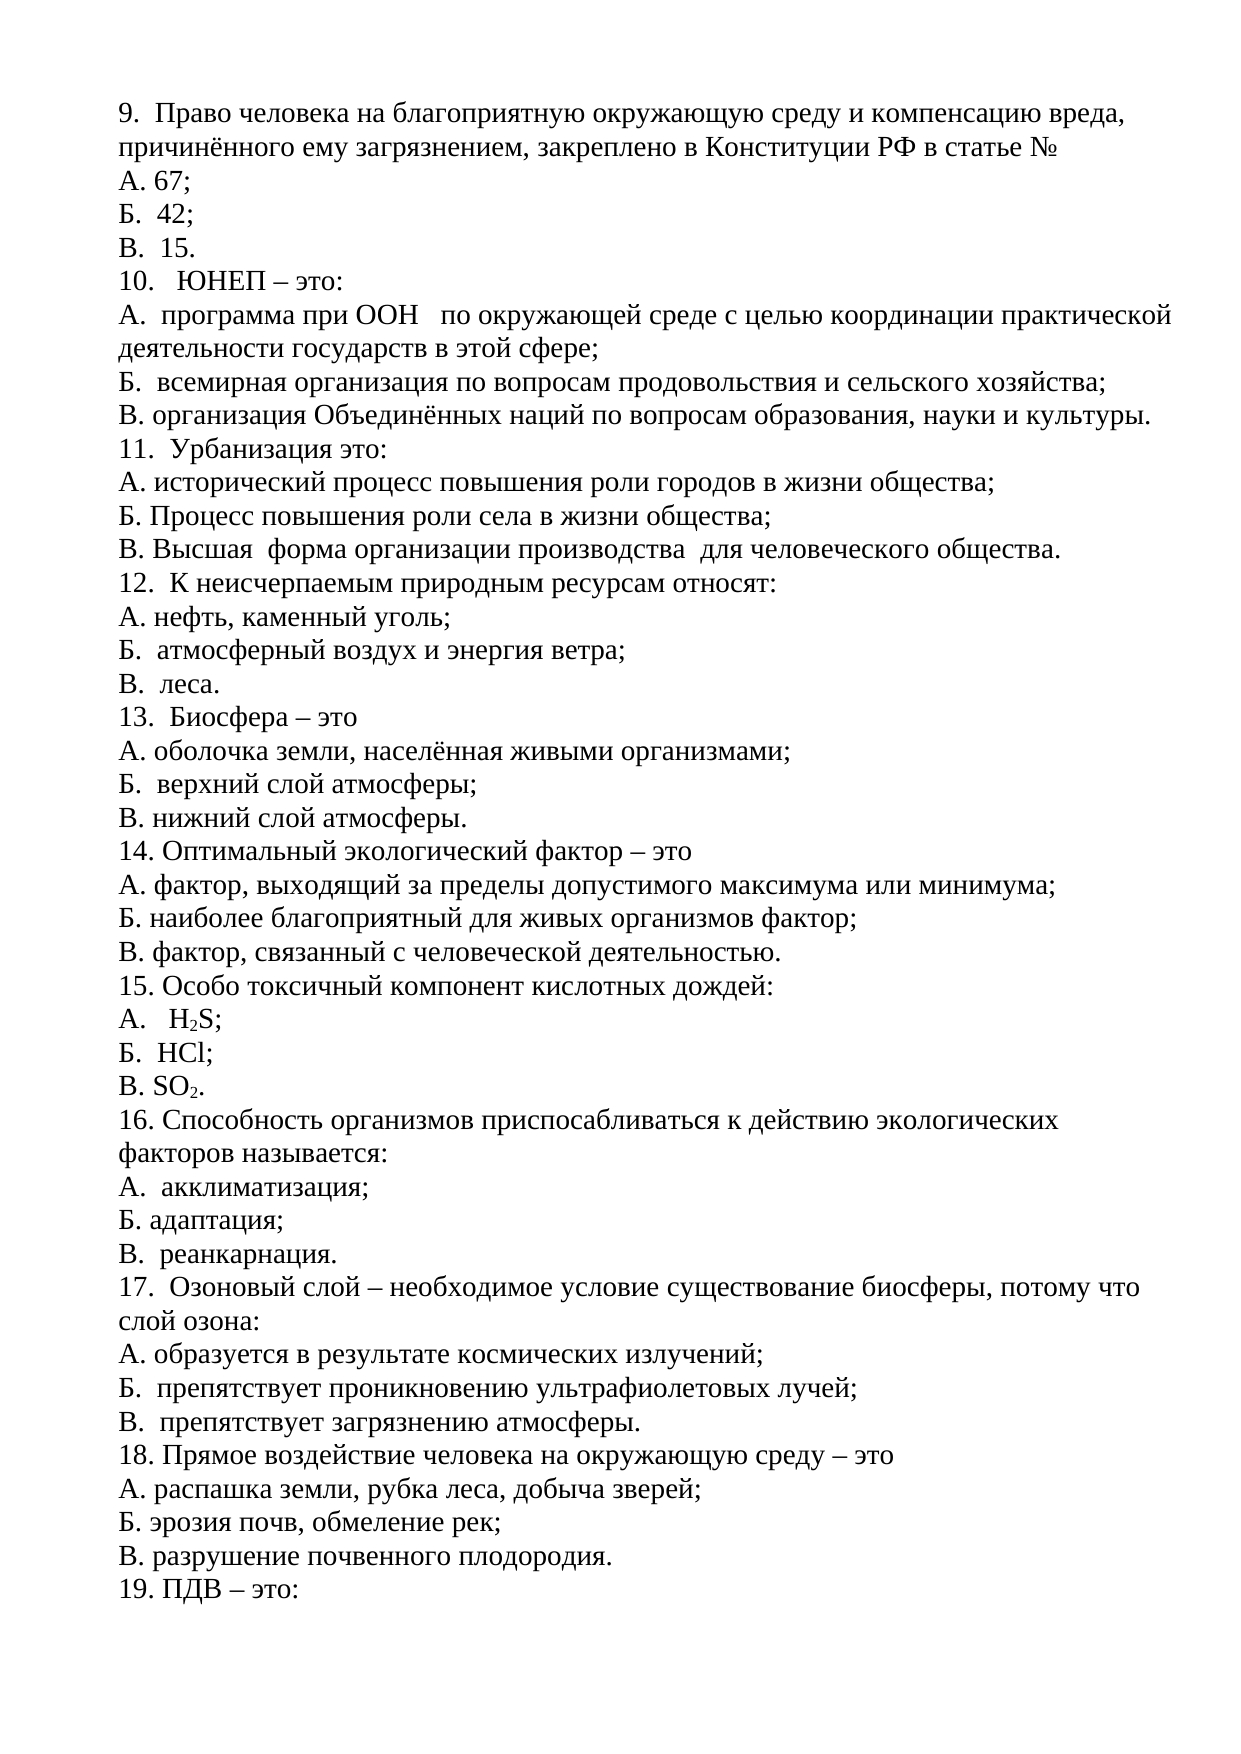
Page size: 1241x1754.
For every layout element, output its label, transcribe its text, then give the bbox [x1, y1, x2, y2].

text 12. К неисчерпаемым природным ресурсам относят: [118, 565, 1181, 599]
text В. препятствует загрязнению атмосферы. [118, 1404, 1181, 1437]
text А. оболочка земли, населённая живыми организмами; [118, 733, 1181, 766]
text В. 15. [118, 230, 1181, 263]
text Б. всемирная организация по вопросам продовольствия и сельского хозяйства; [118, 364, 1181, 397]
text А. распашка земли, рубка леса, добыча зверей; [118, 1471, 1181, 1504]
text Б. 42; [118, 196, 1181, 230]
text 14. Оптимальный экологический фактор – это [118, 833, 1181, 867]
text А. H2S; [118, 1001, 1181, 1035]
text В. разрушение почвенного плодородия. [118, 1538, 1181, 1571]
text Б. адаптация; [118, 1202, 1181, 1236]
text А. фактор, выходящий за пределы допустимого максимума или минимума; [118, 867, 1181, 901]
text Б. эрозия почв, обмеление рек; [118, 1504, 1181, 1538]
text Б. Процесс повышения роли села в жизни общества; [118, 498, 1181, 532]
text 13. Биосфера – это [118, 699, 1181, 733]
text В. Высшая форма организации производства для человеческого общества. [118, 532, 1181, 565]
text А. исторический процесс повышения роли городов в жизни общества; [118, 464, 1181, 498]
text 19. ПДВ – это: [118, 1571, 1181, 1605]
text Б. препятствует проникновению ультрафиолетовых лучей; [118, 1370, 1181, 1404]
text В. SO2. [118, 1068, 1181, 1102]
text 9. Право человека на благоприятную окружающую среду и компенсацию вреда, причинённого ему загрязнением, закреплено в Конституции РФ в статье № [118, 96, 1181, 163]
text В. нижний слой атмосферы. [118, 800, 1181, 833]
text 18. Прямое воздействие человека на окружающую среду – это [118, 1437, 1181, 1471]
text Б. наиболее благоприятный для живых организмов фактор; [118, 901, 1181, 934]
text В. организация Объединённых наций по вопросам образования, науки и культуры. [118, 397, 1181, 431]
text 15. Особо токсичный компонент кислотных дождей: [118, 968, 1181, 1001]
text 10. ЮНЕП – это: [118, 263, 1181, 297]
text А. нефть, каменный уголь; [118, 599, 1181, 632]
text В. фактор, связанный с человеческой деятельностью. [118, 934, 1181, 968]
text А. образуется в результате космических излучений; [118, 1337, 1181, 1370]
text Б. атмосферный воздух и энергия ветра; [118, 632, 1181, 666]
text 11. Урбанизация это: [118, 431, 1181, 464]
text Б. верхний слой атмосферы; [118, 766, 1181, 800]
text А. программа при ООН по окружающей среде с целью координации практической деятельности государств в этой сфере; [118, 297, 1181, 364]
text В. реанкарнация. [118, 1236, 1181, 1269]
text В. леса. [118, 666, 1181, 699]
text 17. Озоновый слой – необходимое условие существование биосферы, потому что слой озона: [118, 1269, 1181, 1337]
text 16. Способность организмов приспосабливаться к действию экологических факторов называется: [118, 1102, 1181, 1169]
text А. акклиматизация; [118, 1169, 1181, 1202]
text Б. HCl; [118, 1035, 1181, 1068]
text А. 67; [118, 163, 1181, 196]
